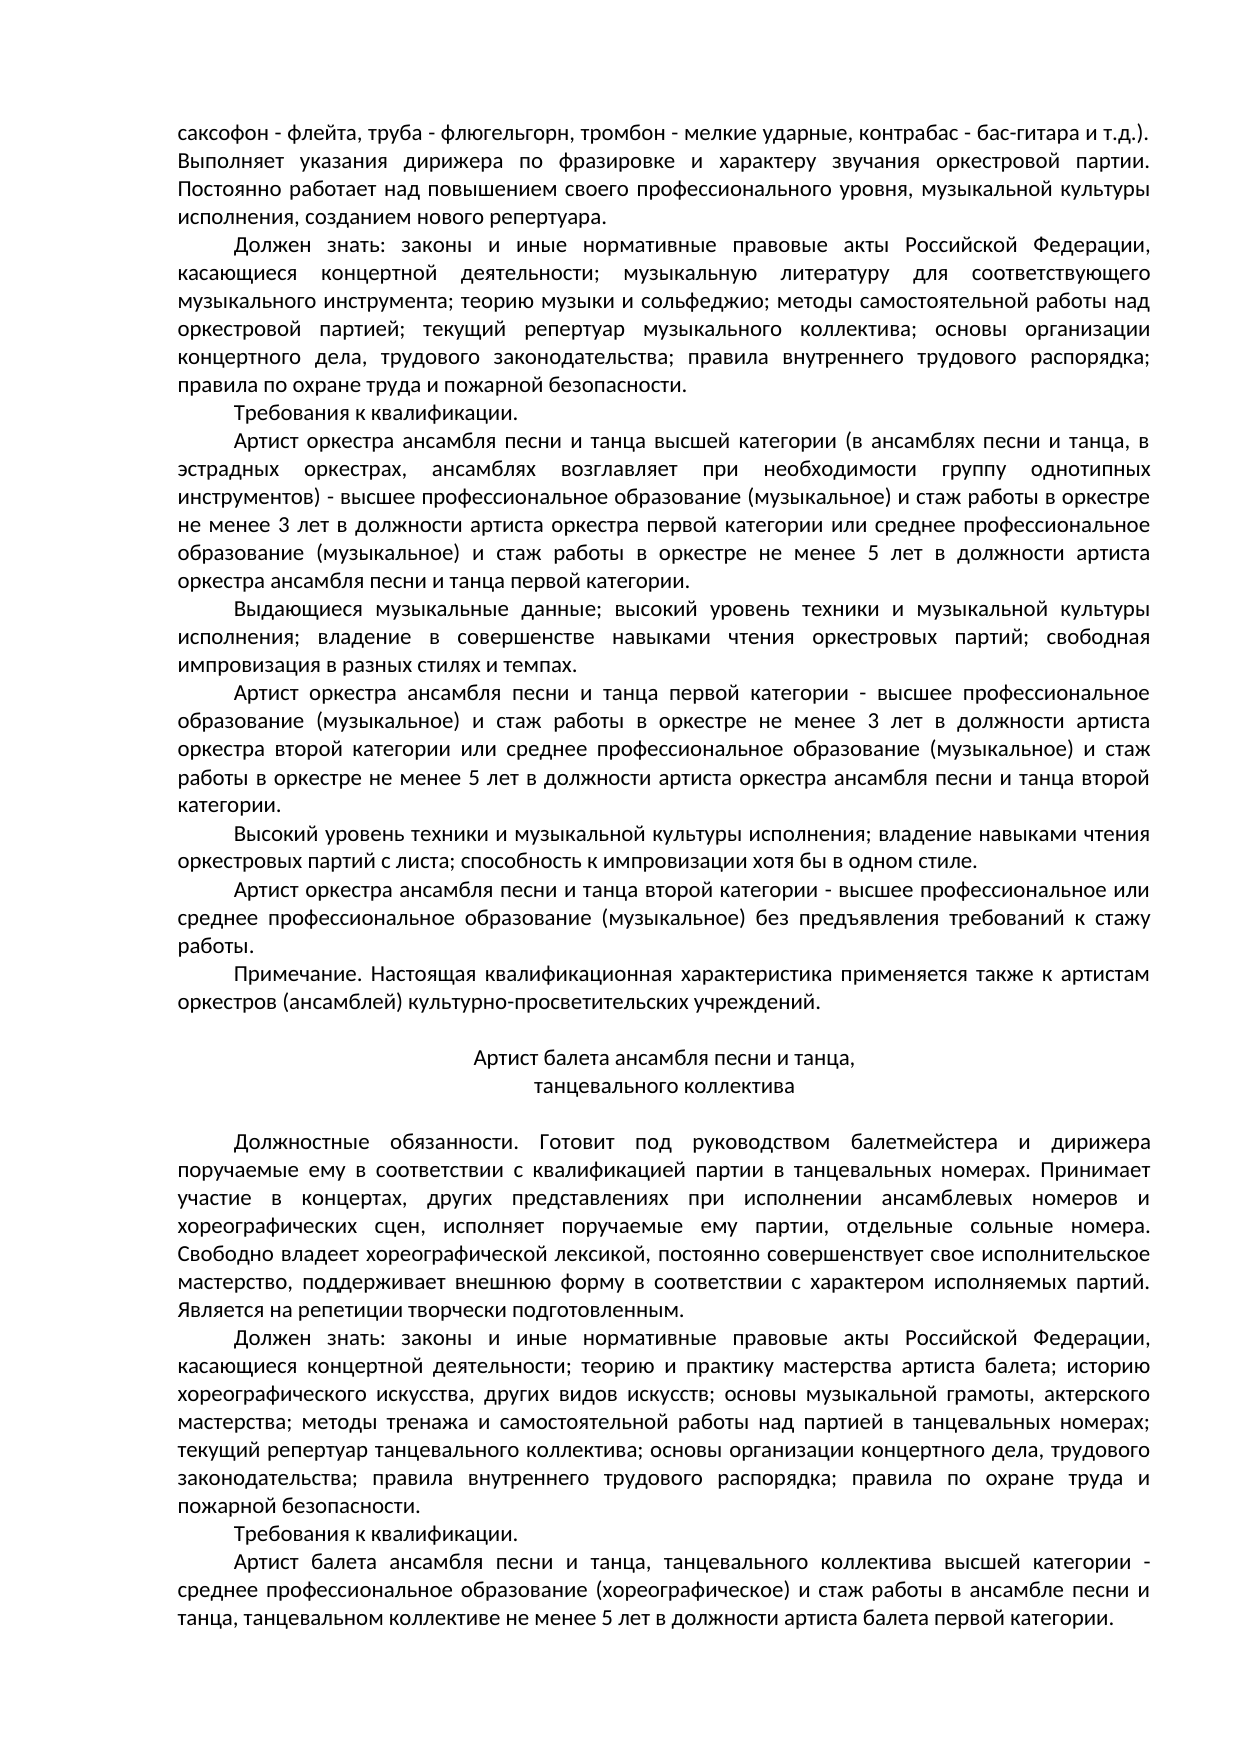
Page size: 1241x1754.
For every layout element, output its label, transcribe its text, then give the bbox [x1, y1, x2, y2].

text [177, 118, 1152, 230]
text Артист оркестра ансамбля песни и танца первой категории - высшее профессиональное образование (музыкальное) и стаж работы в оркестре не менее 3 лет в должности артиста оркестра второй категории или среднее профессиональное образование (музыкальное) и стаж работы в оркестре не менее 5 лет в должности артиста оркестра ансамбля песни и танца второй категории. [177, 678, 1152, 819]
text Должен знать: законы и иные нормативные правовые акты Российской Федерации, касающиеся концертной деятельности; музыкальную литературу для соответствующего музыкального инструмента; теорию музыки и сольфеджио; методы самостоятельной работы над оркестровой партией; текущий репертуар музыкального коллектива; основы организации концертного дела, трудового законодательства; правила внутреннего трудового распорядка; правила по охране труда и пожарной безопасности. [177, 230, 1152, 398]
text Высокий уровень техники и музыкальной культуры исполнения; владение навыками чтения оркестровых партий с листа; способность к импровизации хотя бы в одном стиле. [177, 819, 1152, 875]
text Требования к квалификации. [177, 398, 1152, 426]
text Должен знать: законы и иные нормативные правовые акты Российской Федерации, касающиеся концертной деятельности; теорию и практику мастерства артиста балета; историю хореографического искусства, других видов искусств; основы музыкальной грамоты, актерского мастерства; методы тренажа и самостоятельной работы над партией в танцевальных номерах; текущий репертуар танцевального коллектива; основы организации концертного дела, трудового законодательства; правила внутреннего трудового распорядка; правила по охране труда и пожарной безопасности. [177, 1323, 1152, 1519]
text Выдающиеся музыкальные данные; высокий уровень техники и музыкальной культуры исполнения; владение в совершенстве навыками чтения оркестровых партий; свободная импровизация в разных стилях и темпах. [177, 594, 1152, 678]
text Артист балета ансамбля песни и танца, танцевального коллектива высшей категории - среднее профессиональное образование (хореографическое) и стаж работы в ансамбле песни и танца, танцевальном коллективе не менее 5 лет в должности артиста балета первой категории. [177, 1547, 1152, 1631]
text Должностные обязанности. Готовит под руководством балетмейстера и дирижера поручаемые ему в соответствии с квалификацией партии в танцевальных номерах. Принимает участие в концертах, других представлениях при исполнении ансамблевых номеров и хореографических сцен, исполняет поручаемые ему партии, отдельные сольные номера. Свободно владеет хореографической лексикой, постоянно совершенствует свое исполнительское мастерство, поддерживает внешнюю форму в соответствии с характером исполняемых партий. Является на репетиции творчески подготовленным. [177, 1127, 1152, 1323]
text танцевального коллектива [177, 1071, 1152, 1099]
text Артист оркестра ансамбля песни и танца высшей категории (в ансамблях песни и танца, в эстрадных оркестрах, ансамблях возглавляет при необходимости группу однотипных инструментов) - высшее профессиональное образование (музыкальное) и стаж работы в оркестре не менее 3 лет в должности артиста оркестра первой категории или среднее профессиональное образование (музыкальное) и стаж работы в оркестре не менее 5 лет в должности артиста оркестра ансамбля песни и танца первой категории. [177, 426, 1152, 594]
text Артист оркестра ансамбля песни и танца второй категории - высшее профессиональное или среднее профессиональное образование (музыкальное) без предъявления требований к стажу работы. [177, 875, 1152, 959]
text Примечание. Настоящая квалификационная характеристика применяется также к артистам оркестров (ансамблей) культурно-просветительских учреждений. [177, 959, 1152, 1015]
text Требования к квалификации. [177, 1519, 1152, 1547]
text Артист балета ансамбля песни и танца, [177, 1043, 1152, 1071]
